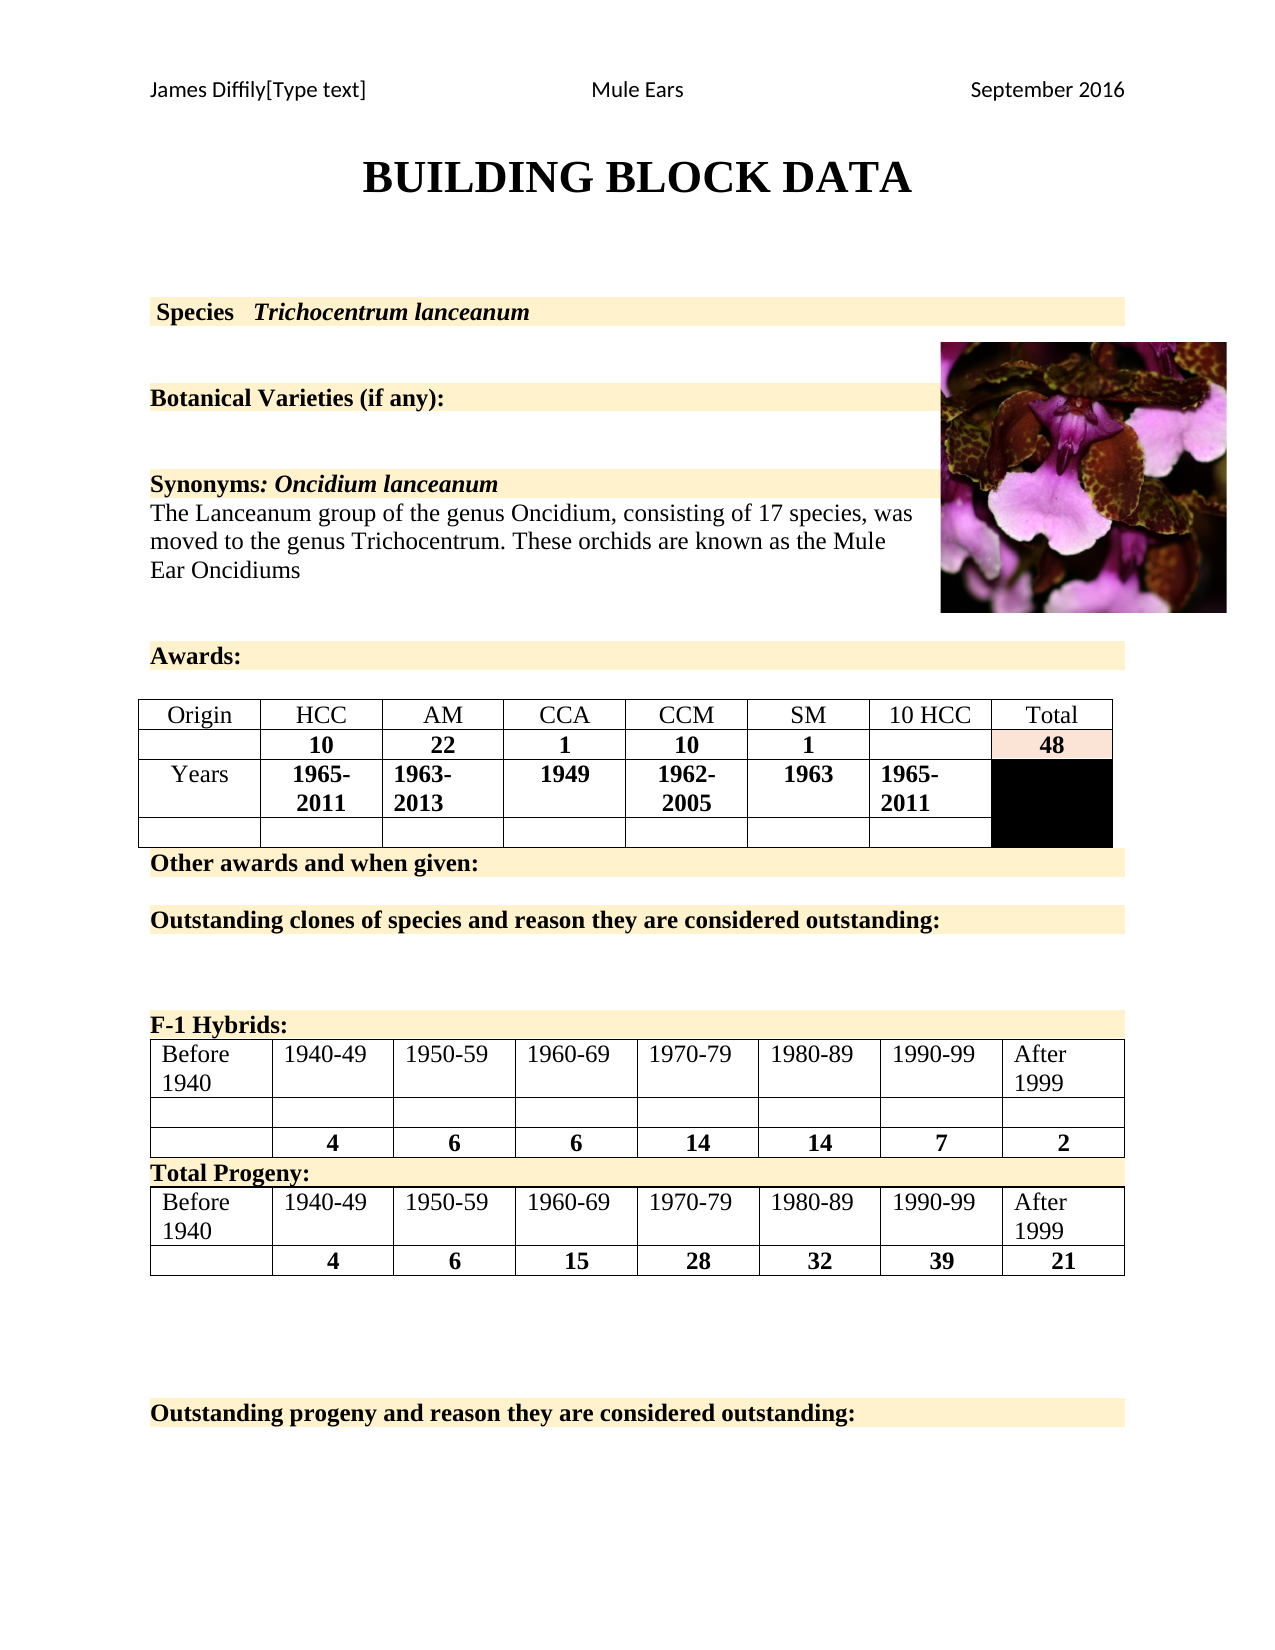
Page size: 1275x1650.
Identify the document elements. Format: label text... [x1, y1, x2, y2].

table_header After 1999 [1003, 1188, 1124, 1245]
table_cell [504, 818, 625, 847]
table_header 1960-69 [516, 1188, 637, 1245]
table_header 1960-69 [516, 1040, 637, 1097]
text Species Trichocentrum lanceanum [150, 297, 1125, 326]
text Other awards and when given: [150, 848, 1125, 877]
picture [939, 342, 1227, 611]
table_header 1980-89 [760, 1188, 880, 1245]
table_cell [273, 1098, 393, 1127]
table_cell Years [139, 760, 260, 817]
table_cell 14 [759, 1128, 880, 1157]
table_header SM [748, 700, 869, 729]
table_cell 4 [273, 1128, 393, 1157]
table_header 1940-49 [273, 1188, 393, 1245]
table_header 1990-99 [881, 1040, 1002, 1097]
text Total Progeny: [150, 1158, 1125, 1186]
table_header Before 1940 [151, 1188, 272, 1245]
table_cell 1 [504, 730, 625, 758]
table_cell 32 [760, 1246, 880, 1275]
table_cell 21 [1003, 1246, 1124, 1275]
table_cell 6 [516, 1128, 637, 1157]
table_cell 1965-2011 [870, 760, 991, 817]
table_cell [261, 818, 382, 847]
table_header 1940-49 [273, 1040, 393, 1097]
text Botanical Varieties (if any): [150, 383, 939, 411]
table_header Origin [139, 700, 260, 729]
text Synonyms: Oncidium lanceanum [150, 469, 939, 498]
table_cell 4 [273, 1246, 393, 1275]
table_header AM [383, 700, 503, 729]
table_cell [151, 1098, 272, 1127]
table_header CCA [504, 700, 625, 729]
text F-1 Hybrids: [150, 1010, 1125, 1038]
table_cell 48 [992, 730, 1112, 758]
table_cell 7 [881, 1128, 1002, 1157]
table_cell 1963-2013 [383, 760, 503, 817]
table_cell 10 [261, 730, 382, 758]
text Outstanding clones of species and reason they are considered outstanding: [150, 905, 1125, 934]
table_cell [759, 1098, 880, 1127]
table_cell 14 [638, 1128, 758, 1157]
table_cell [638, 1098, 758, 1127]
table_cell [516, 1098, 637, 1127]
table_header 1950-59 [394, 1188, 515, 1245]
text The Lanceanum group of the genus Oncidium, consisting of 17 species, was moved to the genus Trichocentrum. These orchids are known as the Mule Ear Oncidiums [150, 498, 939, 584]
table_header 1970-79 [638, 1188, 759, 1245]
text BUILDING BLOCK DATA [150, 150, 1125, 203]
table_cell 10 [626, 730, 747, 758]
table_cell [881, 1098, 1002, 1127]
table_cell [748, 818, 869, 847]
table_cell 15 [516, 1246, 637, 1275]
table_cell 1 [748, 730, 869, 758]
table_cell 1949 [504, 760, 625, 817]
table_header 1970-79 [638, 1040, 758, 1097]
table_cell [151, 1246, 272, 1275]
table_header Before 1940 [151, 1040, 272, 1097]
table_cell [383, 818, 503, 847]
table_cell 6 [394, 1246, 515, 1275]
table_cell [992, 760, 1112, 817]
table_cell [151, 1128, 272, 1157]
table_header 1980-89 [759, 1040, 880, 1097]
text Outstanding progeny and reason they are considered outstanding: [150, 1398, 1125, 1427]
table_cell 1965-2011 [261, 760, 382, 817]
table_cell 6 [394, 1128, 515, 1157]
table_cell [1003, 1098, 1124, 1127]
table_cell 2 [1003, 1128, 1124, 1157]
table_cell 1962-2005 [626, 760, 747, 817]
table_header Total [992, 700, 1112, 729]
table_cell [626, 818, 747, 847]
table_cell 28 [638, 1246, 759, 1275]
table_cell [870, 818, 991, 847]
table_cell 1963 [748, 760, 869, 817]
table_cell 22 [383, 730, 503, 758]
table_cell [139, 730, 260, 758]
table_header 1950-59 [394, 1040, 515, 1097]
table_header HCC [261, 700, 382, 729]
table_header 10 HCC [870, 700, 991, 729]
text Awards: [150, 641, 1125, 670]
table_header CCM [626, 700, 747, 729]
table_cell [394, 1098, 515, 1127]
table_cell [992, 818, 1112, 847]
table_header After 1999 [1003, 1040, 1124, 1097]
table_cell 39 [881, 1246, 1002, 1275]
table_cell [139, 818, 260, 847]
table_cell [870, 730, 991, 758]
table_header 1990-99 [881, 1188, 1002, 1245]
